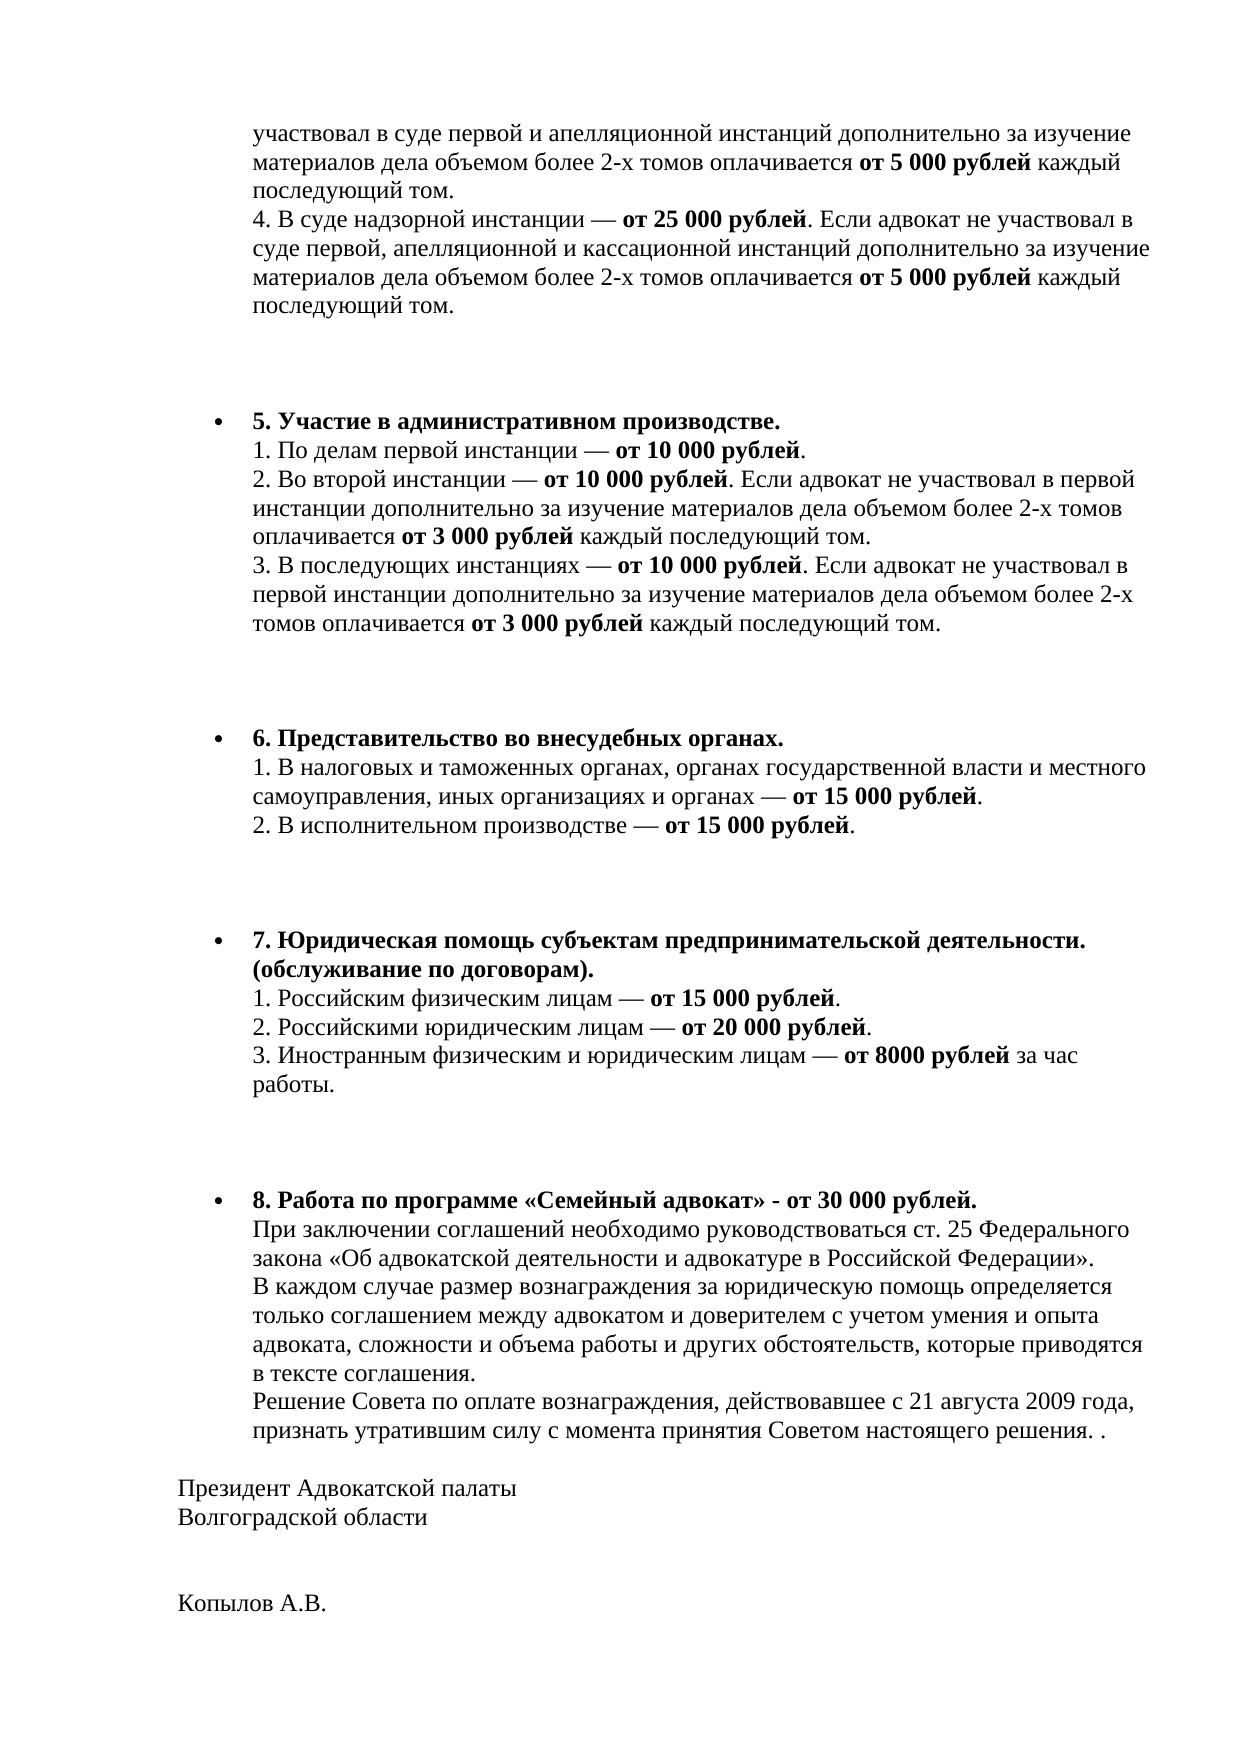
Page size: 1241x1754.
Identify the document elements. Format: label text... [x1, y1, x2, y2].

list 8. Работа по программе «Семейный адвокат» - от 30 000 рублей. При заключении соглашений необходимо руководствоваться ст. 25 Федерального закона «Об адвокатской деятельности и адвокатуре в Российской Федерации». В каждом случае размер вознаграждения за юридическую помощь определяется только соглашением между адвокатом и доверителем с учетом умения и опыта адвоката, сложности и объема работы и других обстоятельств, которые приводятся в тексте соглашения. Решение Совета по оплате вознаграждения, действовавшее с 21 августа 2009 года, признать утратившим силу с момента принятия Советом настоящего решения. . [215, 1185, 1152, 1444]
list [215, 118, 1152, 319]
list 5. Участие в административном производстве. 1. По делам первой инстанции — от 10 000 рублей. 2. Во второй инстанции — от 10 000 рублей. Если адвокат не участвовал в первой инстанции дополнительно за изучение материалов дела объемом более 2-х томов оплачивается от 3 000 рублей каждый последующий том. 3. В последующих инстанциях — от 10 000 рублей. Если адвокат не участвовал в первой инстанции дополнительно за изучение материалов дела объемом более 2-х томов оплачивается от 3 000 рублей каждый последующий том. [215, 406, 1152, 636]
text Президент Адвокатской палаты Волгоградской области Копылов А.В. [177, 1473, 1152, 1617]
list 7. Юридическая помощь субъектам предпринимательской деятельности. (обслуживание по договорам). 1. Российским физическим лицам — от 15 000 рублей. 2. Российскими юридическим лицам — от 20 000 рублей. 3. Иностранным физическим и юридическим лицам — от 8000 рублей за час работы. [215, 926, 1152, 1098]
list 6. Представительство во внесудебных органах. 1. В налоговых и таможенных органах, органах государственной власти и местного самоуправления, иных организациях и органах — от 15 000 рублей. 2. В исполнительном производстве — от 15 000 рублей. [215, 723, 1152, 838]
